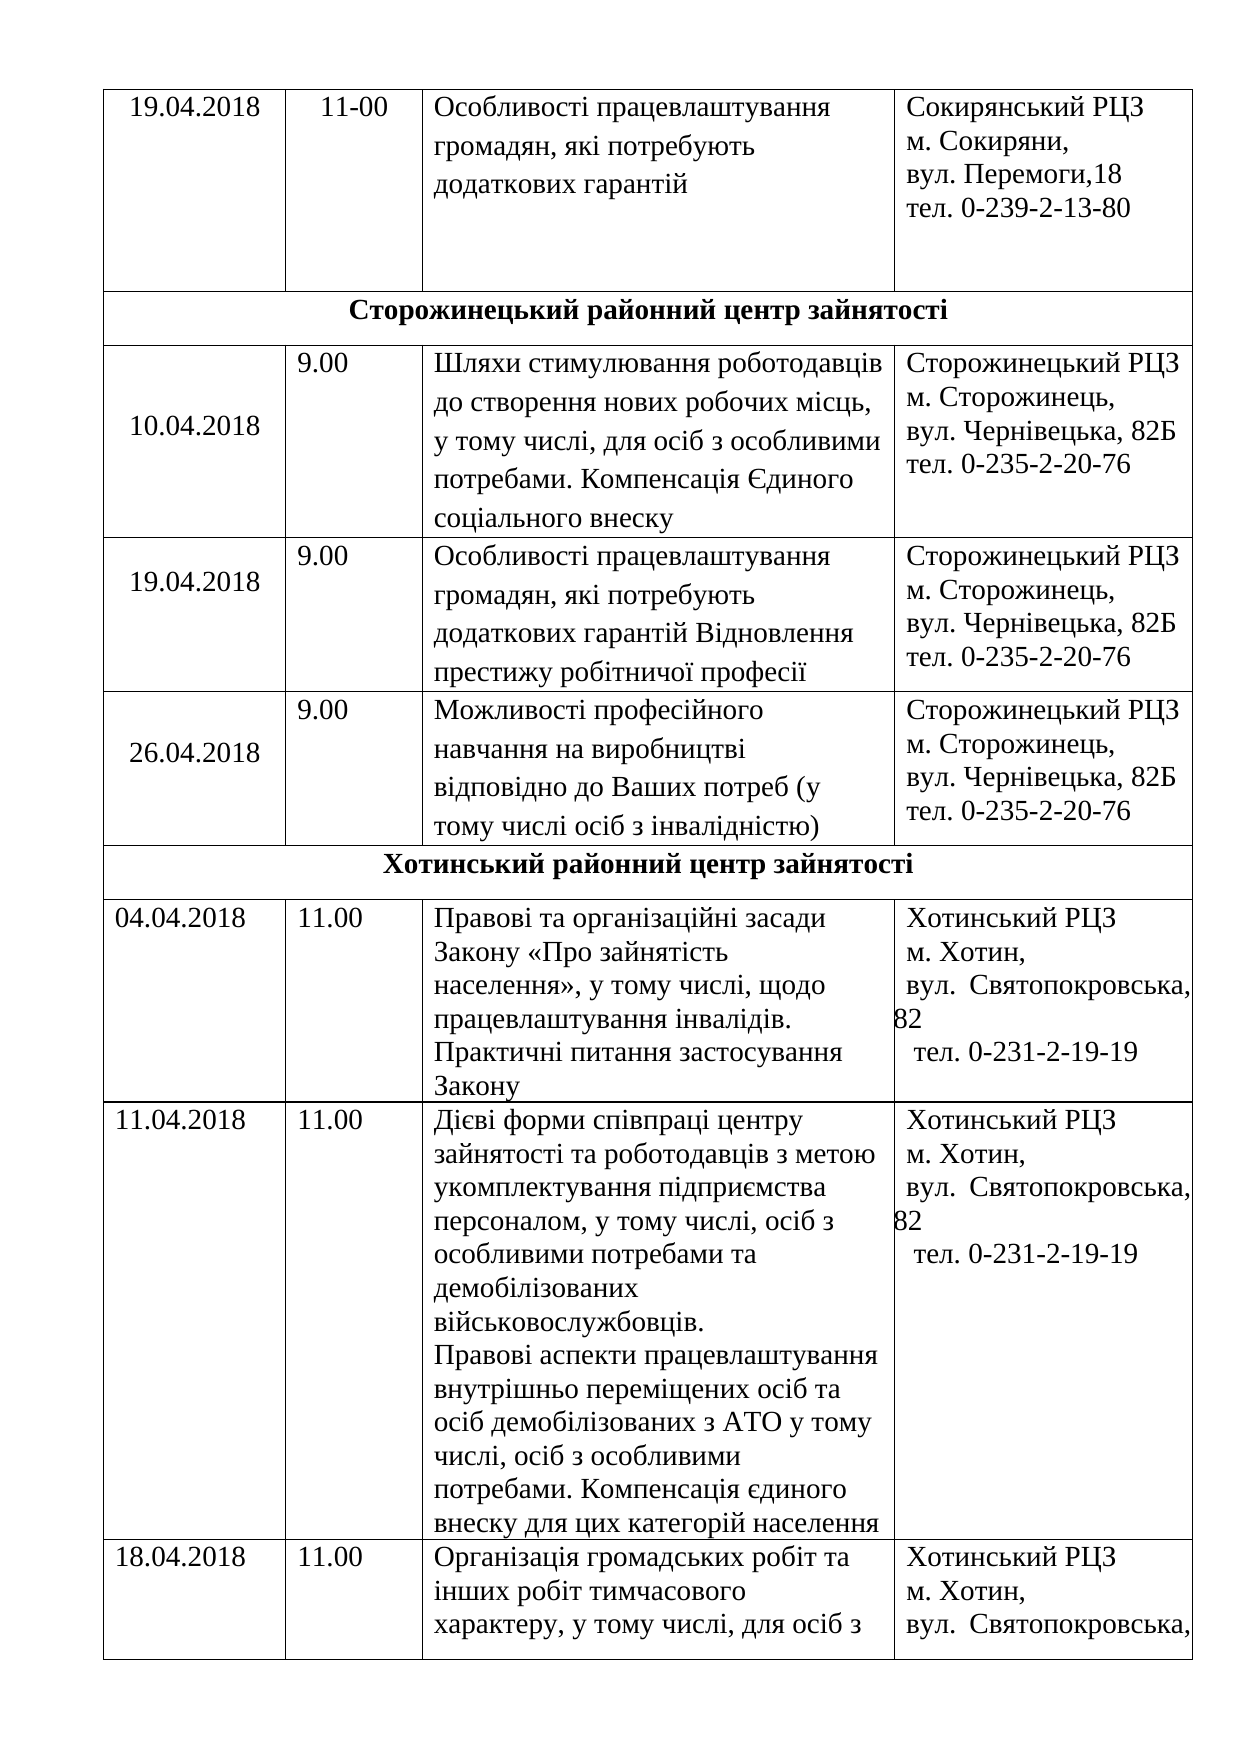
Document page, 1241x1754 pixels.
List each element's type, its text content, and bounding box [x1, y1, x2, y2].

table_cell 26.04.2018 [104, 692, 285, 845]
table_cell 11.00 [286, 1540, 422, 1659]
table_cell 11-00 [286, 90, 422, 291]
table_cell 04.04.2018 [104, 900, 285, 1101]
table_cell 11.00 [286, 900, 422, 1101]
table_cell 9.00 [286, 692, 422, 845]
table_cell 11.00 [286, 1103, 422, 1538]
table_cell Хотинський РЦЗ м. Хотин, вул. Святопокровська, 82 тел. 0-231-2-19-19 [895, 1103, 1192, 1538]
table_cell Можливості професійного навчання на виробництві відповідно до Ваших потреб (у тому числі осіб з інвалідністю) [423, 692, 894, 845]
table_cell 9.00 [286, 538, 422, 691]
table_cell 18.04.2018 [104, 1540, 285, 1659]
table_cell Особливості працевлаштування громадян, які потребують додаткових гарантій [423, 90, 894, 291]
table_cell Хотинський РЦЗ м. Хотин, вул. Святопокровська, 82 тел. 0-231-2-19-19 [895, 900, 1192, 1101]
table_cell Хотинський районний центр зайнятості [104, 846, 1192, 899]
table_cell Сторожинецький РЦЗ м. Сторожинець, вул. Чернівецька, 82Б тел. 0-235-2-20-76 [895, 538, 1192, 691]
table_cell 19.04.2018 [104, 538, 285, 691]
table_cell 11.04.2018 [104, 1103, 285, 1538]
table_cell Сторожинецький районний центр зайнятості [104, 292, 1192, 344]
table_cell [895, 90, 1192, 291]
table_cell Шляхи стимулювання роботодавців до створення нових робочих місць, у тому числі, для осіб з особливими потребами. Компенсація Єдиного соціального внеску [423, 346, 894, 537]
table_cell 9.00 [286, 346, 422, 537]
table_cell Особливості працевлаштування громадян, які потребують додаткових гарантій Відновлення престижу робітничої професії [423, 538, 894, 691]
table_cell Дієві форми співпраці центру зайнятості та роботодавців з метою укомплектування підприємства персоналом, у тому числі, осіб з особливими потребами та демобілізованих військовослужбовців. Правові аспекти працевлаштування внутрішньо переміщених осіб та осіб демобілізованих з АТО у тому числі, осіб з особливими потребами. Компенсація єдиного внеску для цих категорій населення [423, 1103, 894, 1538]
table_cell Сторожинецький РЦЗ м. Сторожинець, вул. Чернівецька, 82Б тел. 0-235-2-20-76 [895, 346, 1192, 537]
table_cell 19.04.2018 [104, 90, 285, 291]
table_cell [423, 1540, 894, 1659]
table_cell Сторожинецький РЦЗ м. Сторожинець, вул. Чернівецька, 82Б тел. 0-235-2-20-76 [895, 692, 1192, 845]
table_cell 10.04.2018 [104, 346, 285, 537]
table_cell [895, 1540, 1192, 1659]
table_cell Правові та організаційні засади Закону «Про зайнятість населення», у тому числі, щодо працевлаштування інвалідів. Практичні питання застосування Закону [423, 900, 894, 1101]
